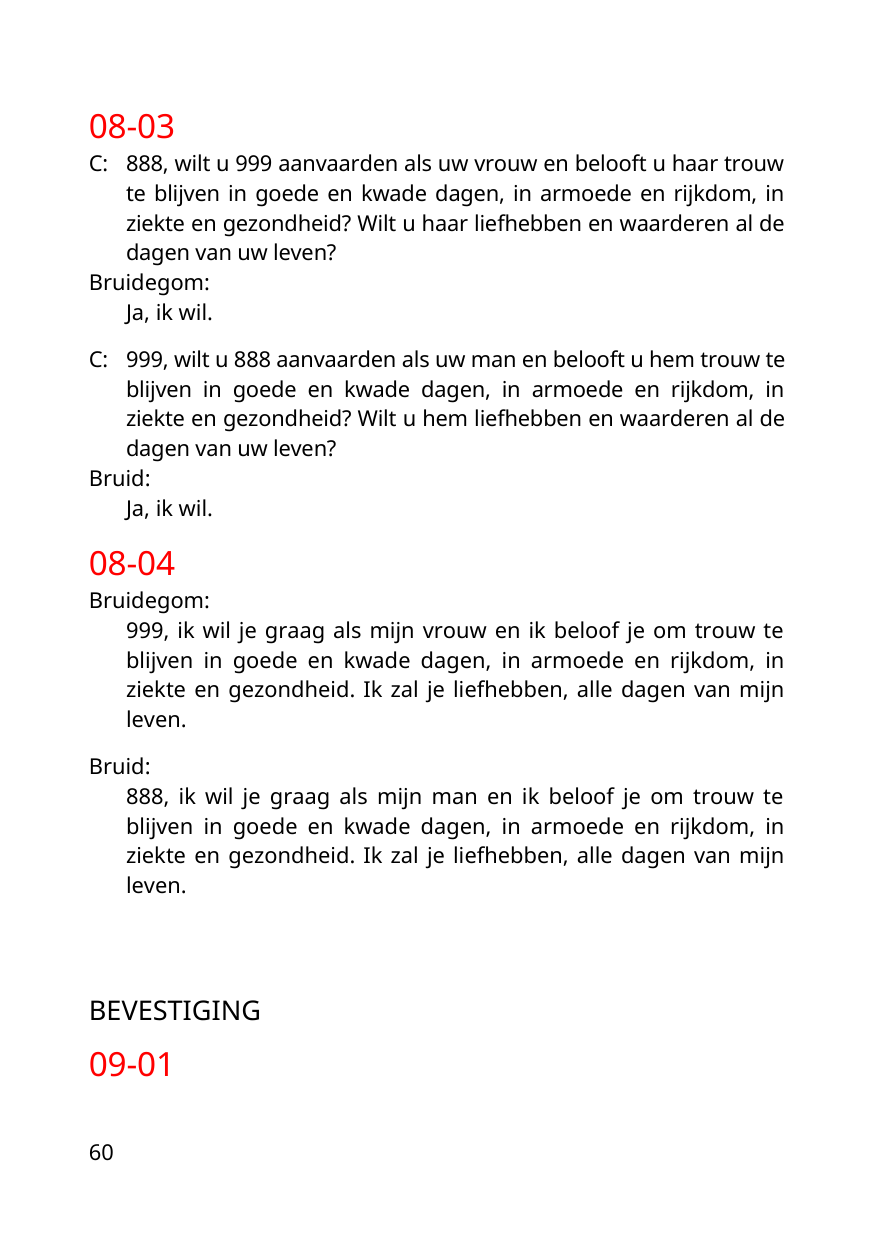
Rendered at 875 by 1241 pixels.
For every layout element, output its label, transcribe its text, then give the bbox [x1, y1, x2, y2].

text BEVESTIGING [89, 992, 785, 1028]
text C: 888, wilt u 999 aanvaarden als uw vrouw en belooft u haar trouw te blijven in goede en kwade dagen, in armoede en rijkdom, in ziekte en gezondheid? Wilt u haar liefhebben en waarderen al de dagen van uw leven? [89, 148, 785, 267]
text 08-04 [89, 540, 785, 585]
text 08-03 [89, 103, 785, 148]
text Ja, ik wil. [126, 493, 785, 523]
text Bruid: [89, 463, 785, 493]
text 888, ik wil je graag als mijn man en ik beloof je om trouw te blijven in goede en kwade dagen, in armoede en rijkdom, in ziekte en gezondheid. Ik zal je liefhebben, alle dagen van mijn leven. [126, 781, 785, 900]
text 09-01 [89, 1041, 785, 1086]
text Bruidegom: [89, 585, 785, 615]
text 999, ik wil je graag als mijn vrouw en ik beloof je om trouw te blijven in goede en kwade dagen, in armoede en rijkdom, in ziekte en gezondheid. Ik zal je liefhebben, alle dagen van mijn leven. [126, 615, 785, 734]
text C: 999, wilt u 888 aanvaarden als uw man en belooft u hem trouw te blijven in goede en kwade dagen, in armoede en rijkdom, in ziekte en gezondheid? Wilt u hem liefhebben en waarderen al de dagen van uw leven? [89, 344, 785, 463]
text Ja, ik wil. [126, 297, 785, 327]
text Bruid: [89, 751, 785, 781]
text Bruidegom: [89, 267, 785, 297]
